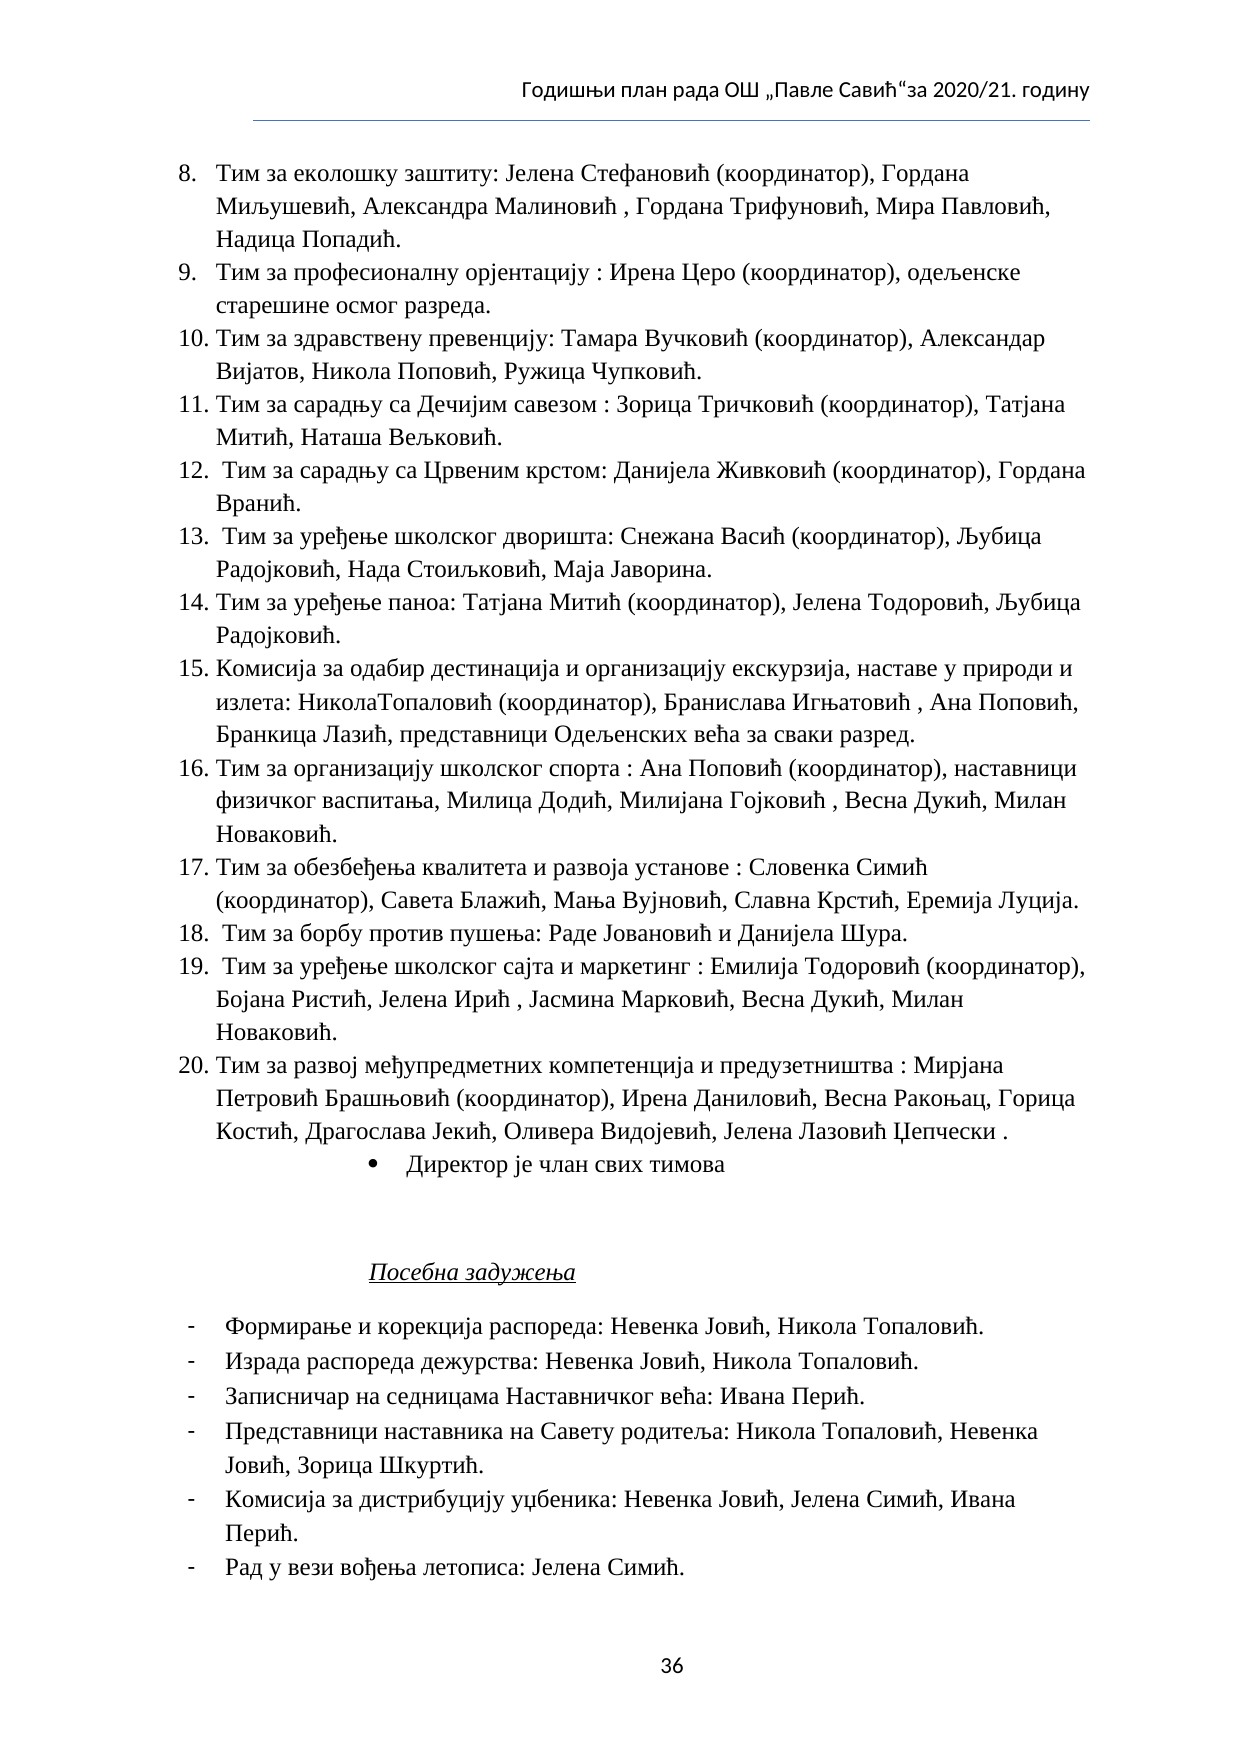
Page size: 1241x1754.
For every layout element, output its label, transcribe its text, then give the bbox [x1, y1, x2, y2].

list Израда распореда дежурства: Невенка Јовић, Никола Топаловић. [187, 1345, 1090, 1376]
list Тим за уређење школског сајта и маркетинг : Емилија Тодоровић (координатор), Бојана Ристић, Јелена Ирић , Јасмина Марковић, Весна Дукић, Милан Новаковић. [178, 951, 1090, 1046]
list Формирање и корекција распореда: Невенка Јовић, Никола Топаловић. [187, 1310, 1090, 1341]
list Комисија за дистрибуцију уџбеника: Невенка Јовић, Јелена Симић, Ивана Перић. [187, 1483, 1090, 1547]
list Тим за уређење паноа: Татјана Митић (координатор), Јелена Тодоровић, Љубица Радојковић. [178, 587, 1090, 649]
list Тим за сарадњу са Дечијим савезом : Зорица Тричковић (координатор), Татјана Митић, Наташа Вељковић. [178, 389, 1090, 451]
list Тим за борбу против пушења: Раде Јовановић и Данијела Шура. [178, 918, 1090, 946]
list Представници наставника на Савету родитеља: Никола Топаловић, Невенка Јовић, Зорица Шкуртић. [187, 1415, 1090, 1479]
list Комисија за одабир дестинација и организацију екскурзија, наставе у природи и излета: НиколаТопаловић (координатор), Бранислава Игњатовић , Ана Поповић, Бранкица Лазић, представници Одељенских већа за сваки разред. [178, 653, 1090, 748]
text Посебна задужења [369, 1257, 1090, 1285]
list Тим за обезбеђења квалитета и развоја установе : Словенка Симић (координатор), Савета Блажић, Мања Вујновић, Славна Крстић, Еремија Луција. [178, 852, 1090, 913]
list Тим за организацију школског спорта : Ана Поповић (координатор), наставници физичког васпитања, Милица Додић, Милијана Гојковић , Весна Дукић, Милан Новаковић. [178, 753, 1090, 847]
list Тим за уређење школског дворишта: Снежана Васић (координатор), Љубица Радојковић, Нада Стоиљковић, Маја Јаворина. [178, 521, 1090, 583]
list Директор је члан свих тимова [369, 1149, 1090, 1178]
list Тим за здравствену превенцију: Тамара Вучковић (координатор), Александар Вијатов, Никола Поповић, Ружица Чупковић. [178, 323, 1090, 385]
list Тим за еколошку заштиту: Јелена Стефановић (координатор), Гордана Миљушевић, Александра Малиновић , Гордана Трифуновић, Мира Павловић, Надица Попадић. [178, 158, 1090, 253]
list Тим за развој међупредметних компетенција и предузетништва : Мирјана Петровић Брашњовић (координатор), Ирена Даниловић, Весна Ракоњац, Горица Костић, Драгослава Јекић, Оливера Видојевић, Јелена Лазовић Џепчески . [178, 1050, 1090, 1144]
list Тим за професионалну орјентацију : Ирена Церо (координатор), одељенске старешине осмог разреда. [178, 257, 1090, 319]
list Тим за сарадњу са Црвеним крстом: Данијела Живковић (координатор), Гордана Вранић. [178, 455, 1090, 517]
list Записничар на седницама Наставничког већа: Ивана Перић. [187, 1380, 1090, 1411]
list Рад у вези вођења летописа: Јелена Симић. [187, 1551, 1090, 1582]
